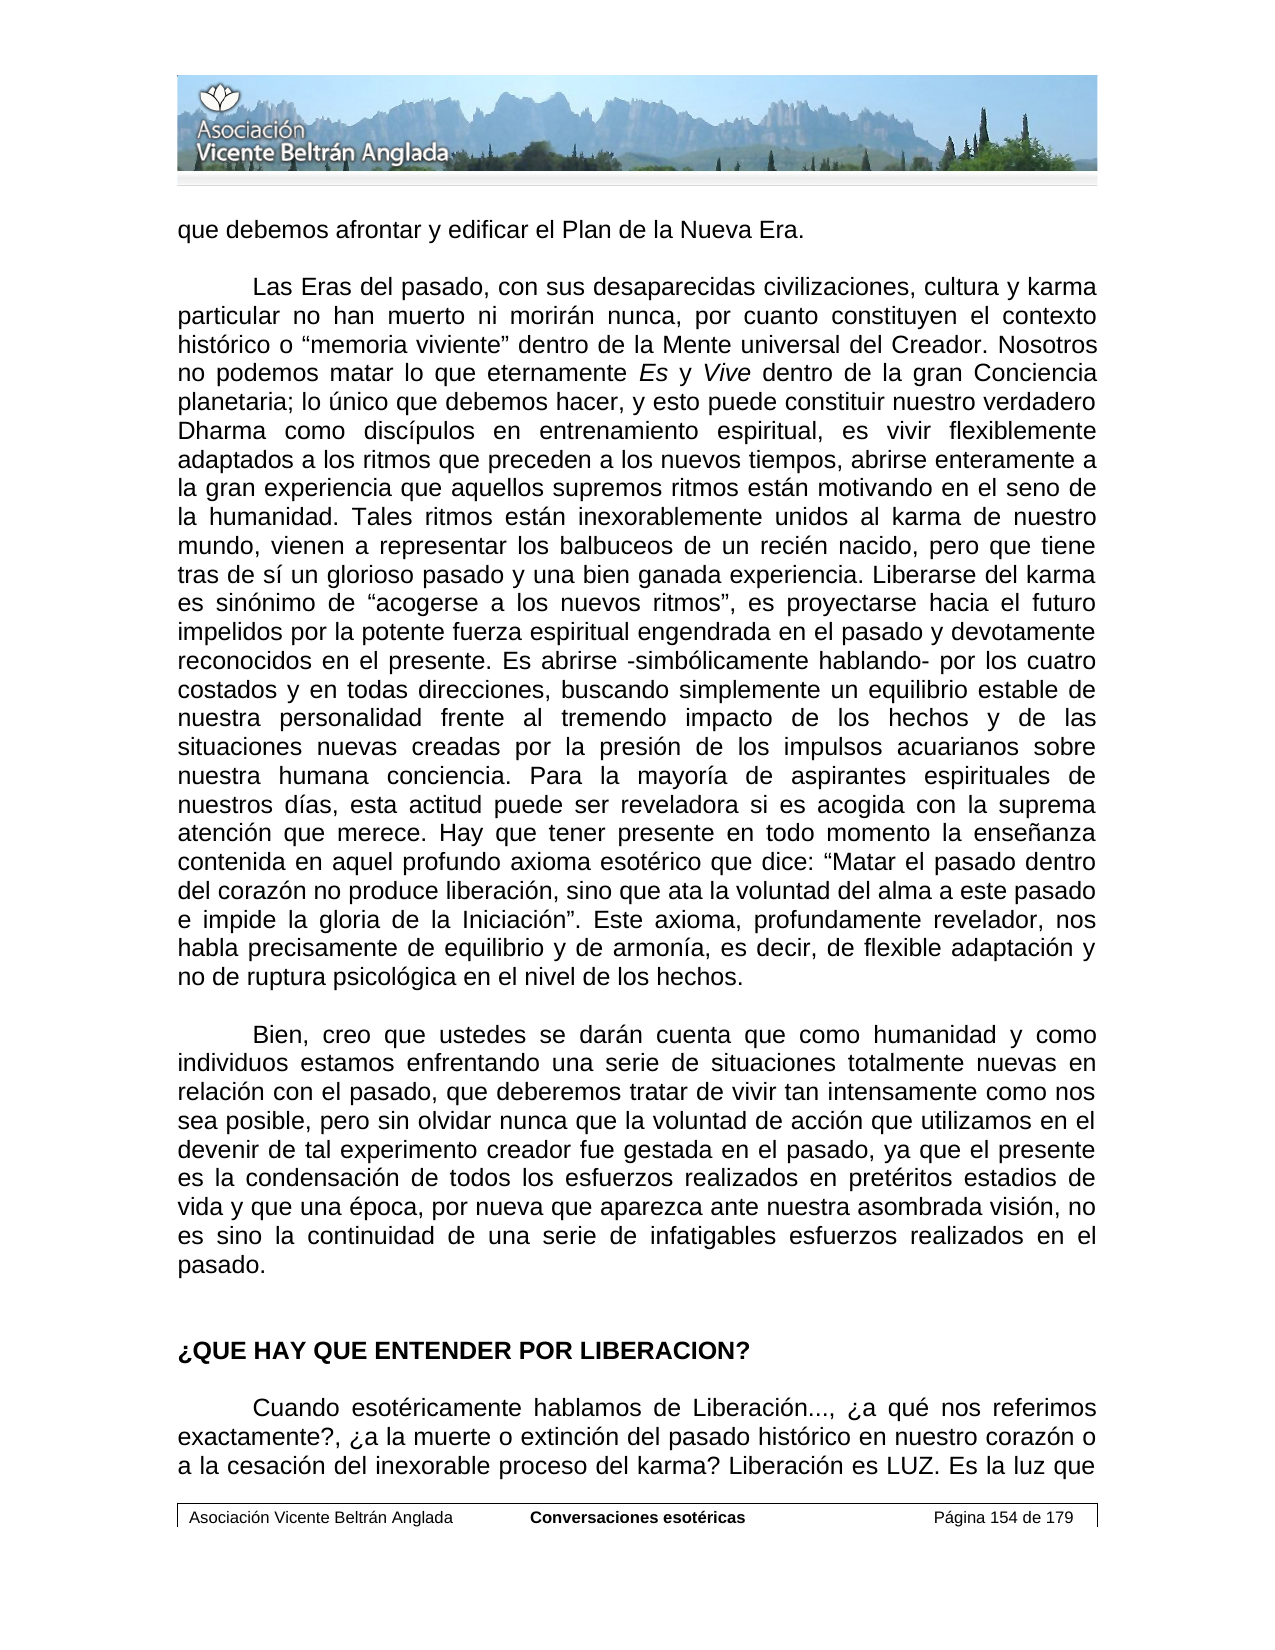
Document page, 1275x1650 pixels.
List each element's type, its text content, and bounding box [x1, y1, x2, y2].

text ¿QUE HAY QUE ENTENDER POR LIBERACION? [177, 1336, 1098, 1365]
text Bien, creo que ustedes se darán cuenta que como humanidad y como individuos estamos enfrentando una serie de situaciones totalmente nuevas en relación con el pasado, que deberemos tratar de vivir tan intensamente como nos sea posible, pero sin olvidar nunca que la voluntad de acción que utilizamos en el devenir de tal experimento creador fue gestada en el pasado, ya que el presente es la condensación de todos los esfuerzos realizados en pretéritos estadios de vida y que una época, por nueva que aparezca ante nuestra asombrada visión, no es sino la continuidad de una serie de infatigables esfuerzos realizados en el pasado. [177, 1020, 1098, 1278]
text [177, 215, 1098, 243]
picture [177, 75, 1098, 186]
text Las Eras del pasado, con sus desaparecidas civilizaciones, cultura y karma particular no han muerto ni morirán nunca, por cuanto constituyen el contexto histórico o “memoria viviente” dentro de la Mente universal del Creador. Nosotros no podemos matar lo que eternamente Es y Vive dentro de la gran Conciencia planetaria; lo único que debemos hacer, y esto puede constituir nuestro verdadero Dharma como discípulos en entrenamiento espiritual, es vivir flexiblemente adaptados a los ritmos que preceden a los nuevos tiempos, abrirse enteramente a la gran experiencia que aquellos supremos ritmos están motivando en el seno de la humanidad. Tales ritmos están inexorablemente unidos al karma de nuestro mundo, vienen a representar los balbuceos de un recién nacido, pero que tiene tras de sí un glorioso pasado y una bien ganada experiencia. Liberarse del karma es sinónimo de “acogerse a los nuevos ritmos”, es proyectarse hacia el futuro impelidos por la potente fuerza espiritual engendrada en el pasado y devotamente reconocidos en el presente. Es abrirse -simbólicamente hablando- por los cuatro costados y en todas direcciones, buscando simplemente un equilibrio estable de nuestra personalidad frente al tremendo impacto de los hechos y de las situaciones nuevas creadas por la presión de los impulsos acuarianos sobre nuestra humana conciencia. Para la mayoría de aspirantes espirituales de nuestros días, esta actitud puede ser reveladora si es acogida con la suprema atención que merece. Hay que tener presente en todo momento la enseñanza contenida en aquel profundo axioma esotérico que dice: “Matar el pasado dentro del corazón no produce liberación, sino que ata la voluntad del alma a este pasado e impide la gloria de la Iniciación”. Este axioma, profundamente revelador, nos habla precisamente de equilibrio y de armonía, es decir, de flexible adaptación y no de ruptura psicológica en el nivel de los hechos. [177, 272, 1098, 991]
